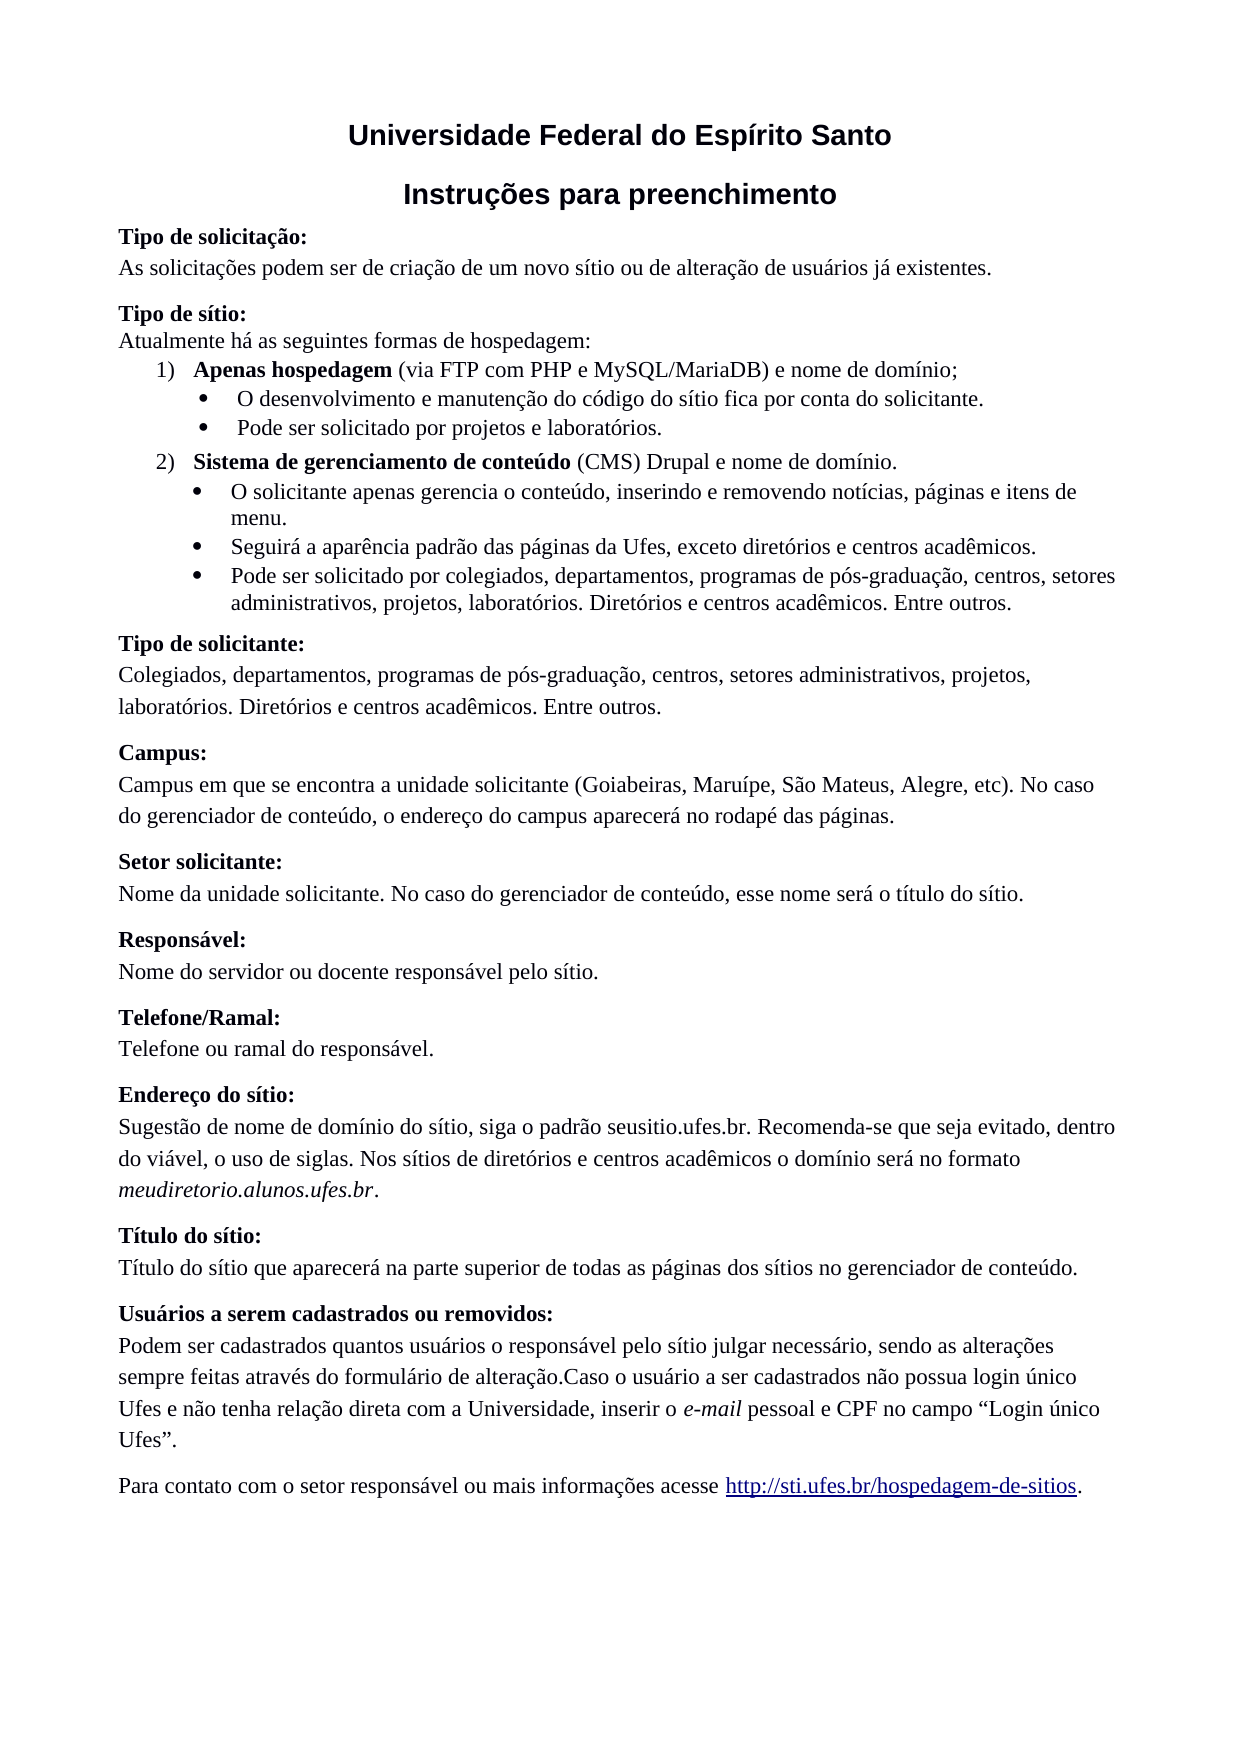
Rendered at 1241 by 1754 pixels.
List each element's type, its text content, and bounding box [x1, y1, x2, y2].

list O solicitante apenas gerencia o conteúdo, inserindo e removendo notícias, páginas e itens de menu. [193, 478, 1122, 530]
text Responsável: Nome do servidor ou docente responsável pelo sítio. [118, 926, 1122, 984]
list Pode ser solicitado por colegiados, departamentos, programas de pós-graduação, centros, setores administrativos, projetos, laboratórios. Diretórios e centros acadêmicos. Entre outros. [193, 562, 1122, 615]
text Endereço do sítio: Sugestão de nome de domínio do sítio, siga o padrão seusitio.ufes.br. Recomenda-se que seja evitado, dentro do viável, o uso de siglas. Nos sítios de diretórios e centros acadêmicos o domínio será no formato meudiretorio.alunos.ufes.br. [118, 1082, 1122, 1203]
text Título do sítio: Título do sítio que aparecerá na parte superior de todas as páginas dos sítios no gerenciador de conteúdo. [118, 1222, 1122, 1280]
text Tipo de solicitante: Colegiados, departamentos, programas de pós-graduação, centros, setores administrativos, projetos, laboratórios. Diretórios e centros acadêmicos. Entre outros. [118, 630, 1122, 719]
title Instruções para preenchimento [118, 177, 1122, 210]
text Usuários a serem cadastrados ou removidos: Podem ser cadastrados quantos usuários o responsável pelo sítio julgar necessário, sendo as alterações sempre feitas através do formulário de alteração.Caso o usuário a ser cadastrados não possua login único Ufes e não tenha relação direta com a Universidade, inserir o e-mail pessoal e CPF no campo “Login único Ufes”. [118, 1300, 1122, 1453]
text Tipo de solicitação: As solicitações podem ser de criação de um novo sítio ou de alteração de usuários já existentes. [118, 223, 1122, 281]
text Telefone/Ramal: Telefone ou ramal do responsável. [118, 1004, 1122, 1062]
list Sistema de gerenciamento de conteúdo (CMS) Drupal e nome de domínio. [156, 448, 1122, 475]
title Universidade Federal do Espírito Santo [118, 118, 1122, 152]
list Apenas hospedagem (via FTP com PHP e MySQL/MariaDB) e nome de domínio; [156, 356, 1122, 382]
text Setor solicitante: Nome da unidade solicitante. No caso do gerenciador de conteúdo, esse nome será o título do sítio. [118, 848, 1122, 906]
text Para contato com o setor responsável ou mais informações acesse http://sti.ufes.br/hospedagem-de-sitios. [118, 1472, 1122, 1499]
list O desenvolvimento e manutenção do código do sítio fica por conta do solicitante. [199, 385, 1122, 411]
text Campus: Campus em que se encontra a unidade solicitante (Goiabeiras, Maruípe, São Mateus, Alegre, etc). No caso do gerenciador de conteúdo, o endereço do campus aparecerá no rodapé das páginas. [118, 739, 1122, 829]
text Tipo de sítio: Atualmente há as seguintes formas de hospedagem: [118, 300, 1122, 353]
list Seguirá a aparência padrão das páginas da Ufes, exceto diretórios e centros acadêmicos. [193, 533, 1122, 560]
list Pode ser solicitado por projetos e laboratórios. [199, 414, 1122, 441]
